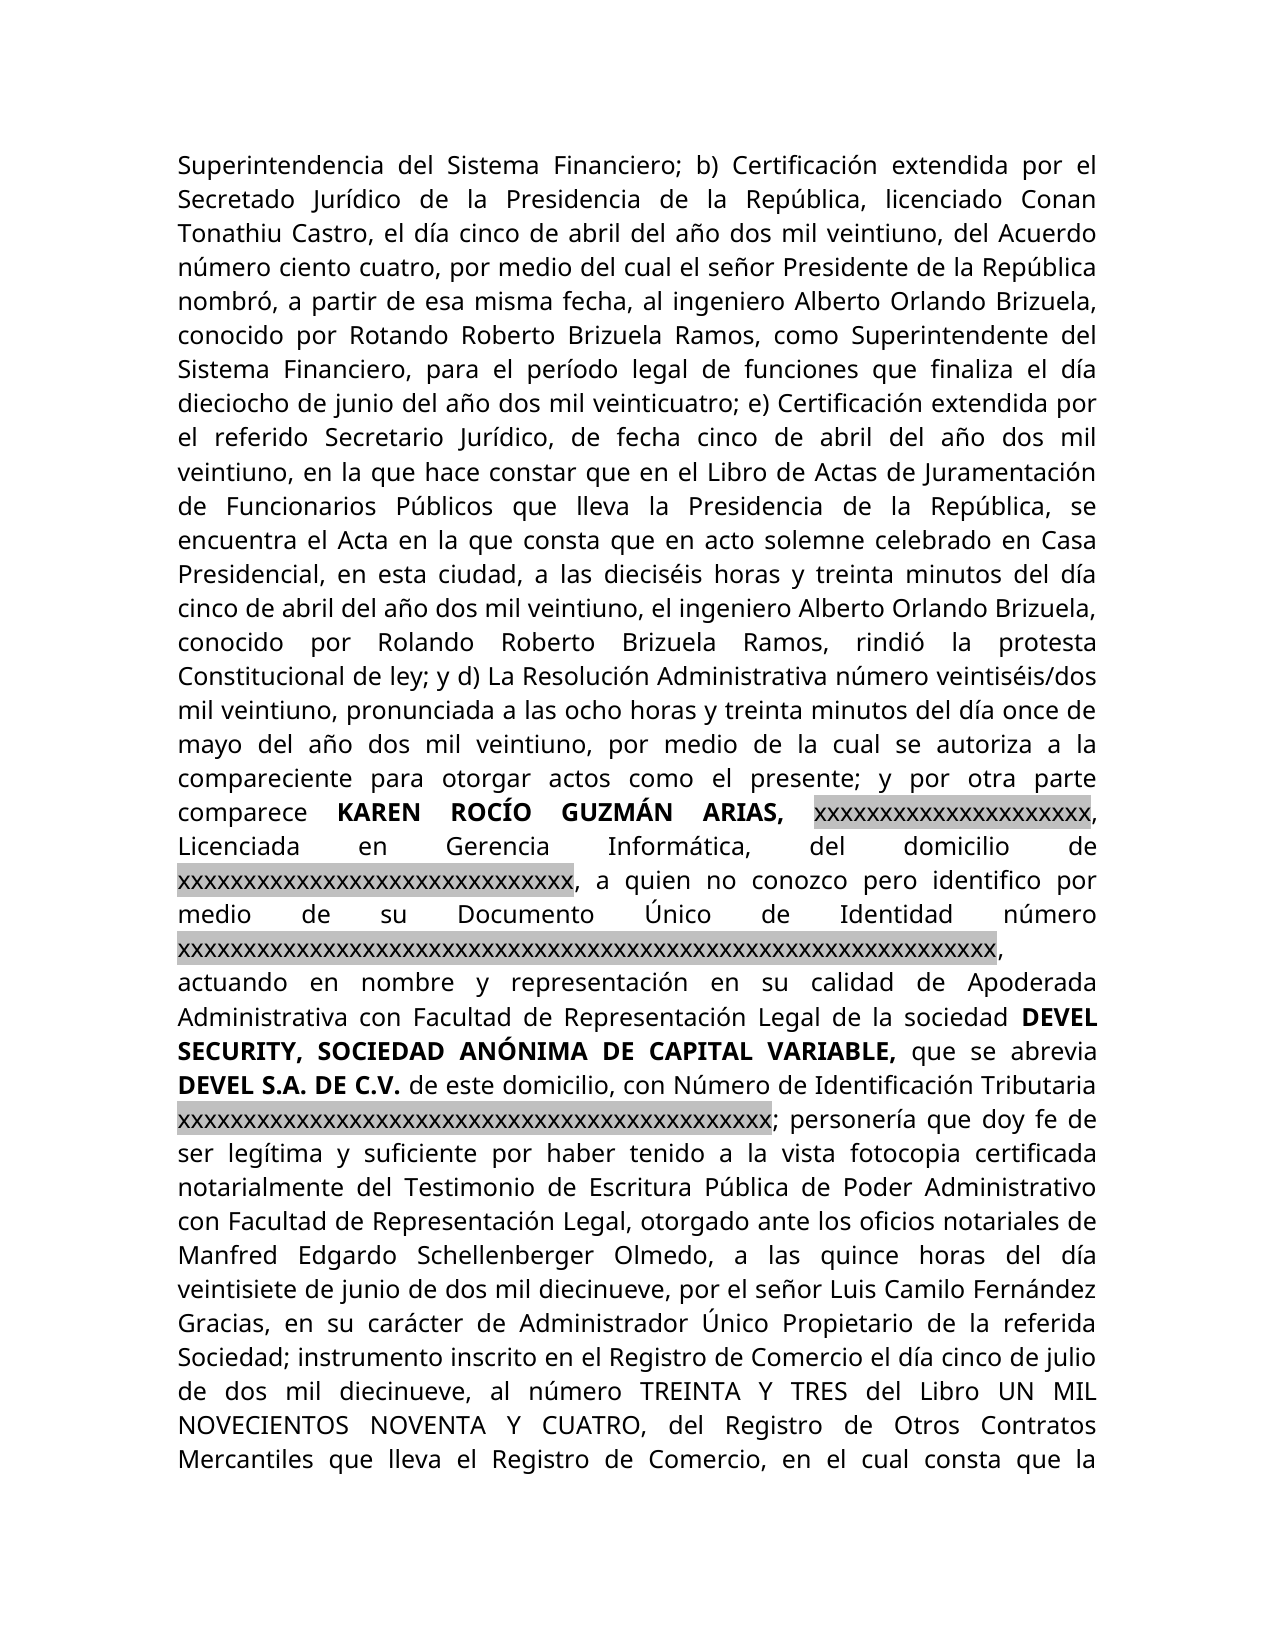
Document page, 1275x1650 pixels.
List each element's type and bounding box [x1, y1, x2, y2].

text [177, 148, 1098, 1476]
